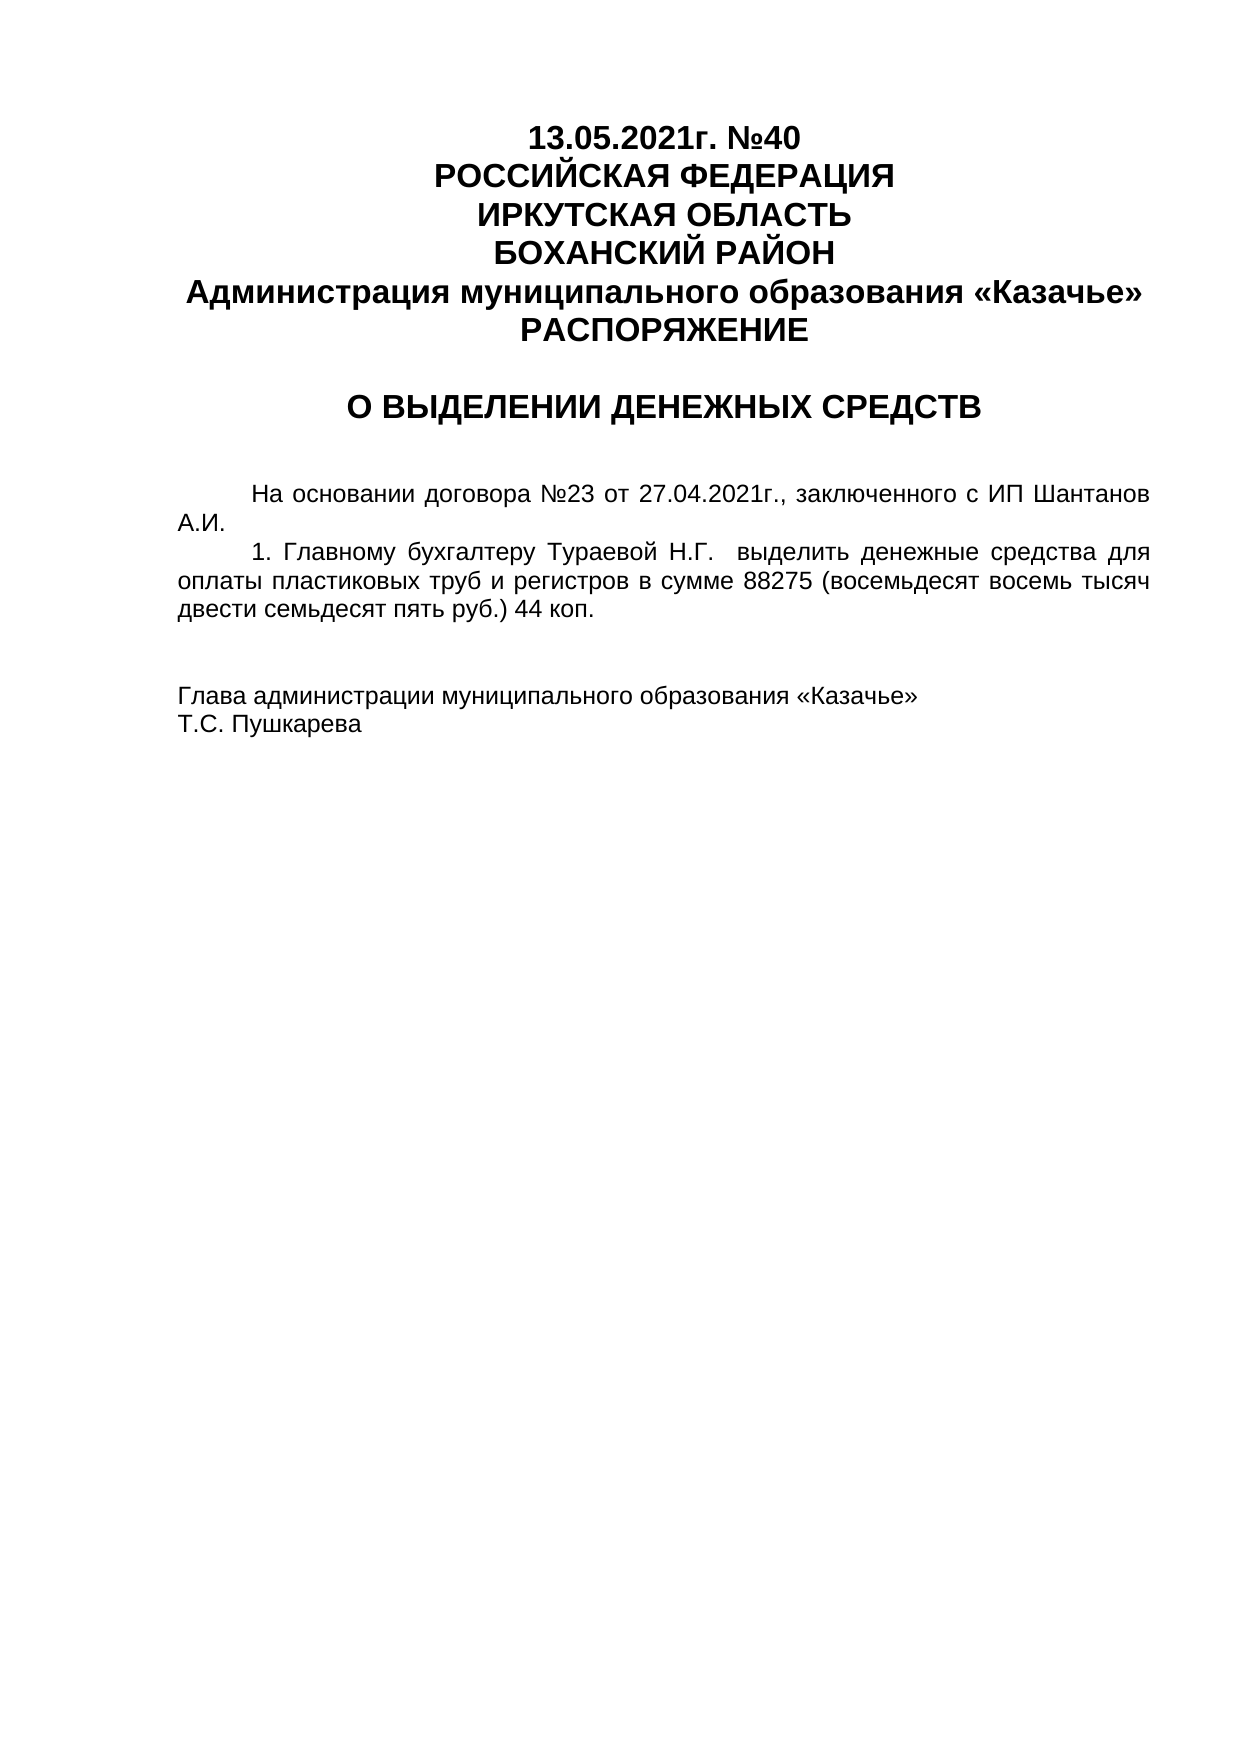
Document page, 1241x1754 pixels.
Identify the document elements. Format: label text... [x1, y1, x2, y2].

text Т.С. Пушкарева [177, 709, 1152, 738]
text РОССИЙСКАЯ ФЕДЕРАЦИЯ [177, 157, 1152, 195]
text 13.05.2021г. №40 [177, 118, 1152, 157]
text РАСПОРЯЖЕНИЕ [177, 310, 1152, 349]
text 1. Главному бухгалтеру Тураевой Н.Г. выделить денежные средства для оплаты пластиковых труб и регистров в сумме 88275 (восемьдесят восемь тысяч двести семьдесят пять руб.) 44 коп. [177, 537, 1152, 623]
text БОХАНСКИЙ РАЙОН [177, 233, 1152, 272]
text ИРКУТСКАЯ ОБЛАСТЬ [177, 195, 1152, 233]
text О ВЫДЕЛЕНИИ ДЕНЕЖНЫХ СРЕДСТВ [177, 387, 1152, 426]
text Администрация муниципального образования «Казачье» [177, 272, 1152, 310]
text Глава администрации муниципального образования «Казачье» [177, 681, 1152, 709]
text На основании договора №23 от 27.04.2021г., заключенного с ИП Шантанов А.И. [177, 479, 1152, 537]
